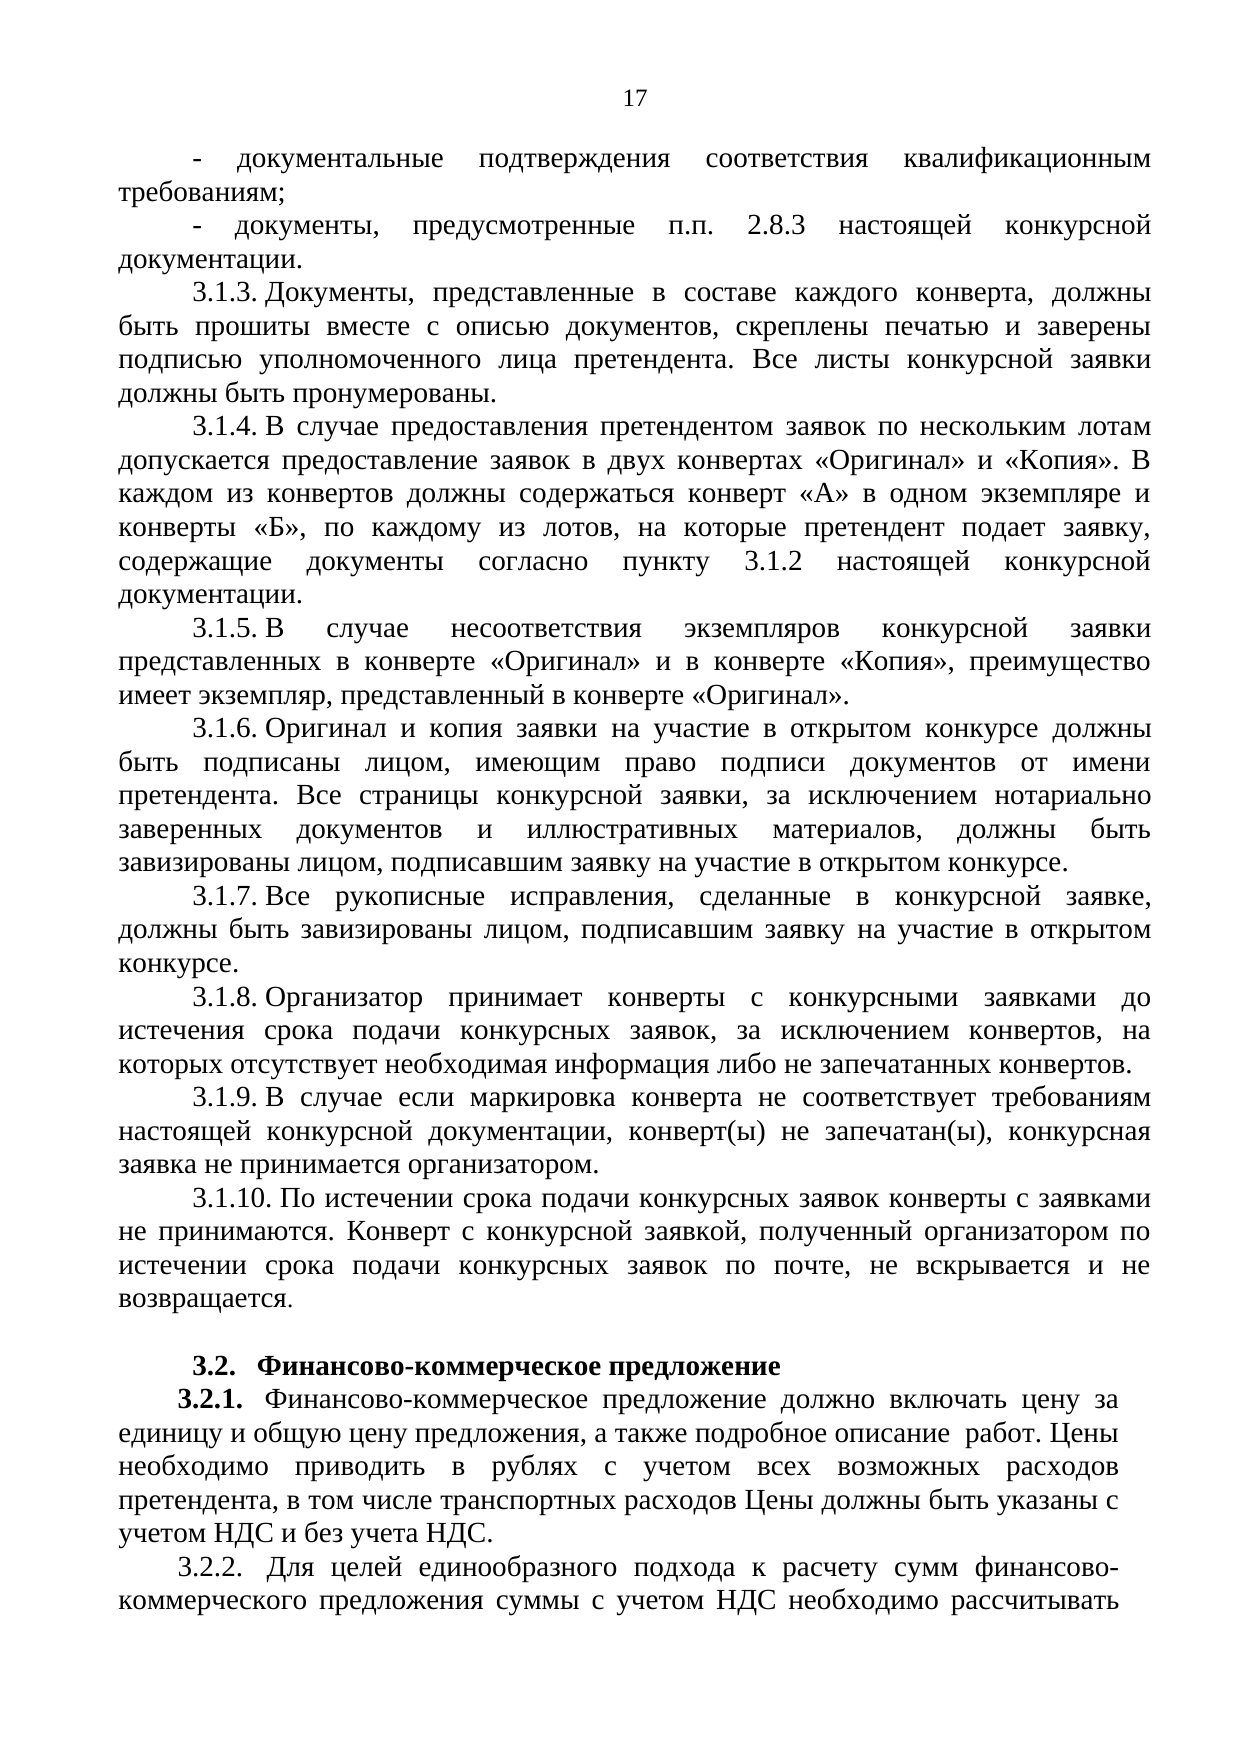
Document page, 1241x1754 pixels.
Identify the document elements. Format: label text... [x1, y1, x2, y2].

list В случае несоответствия экземпляров конкурсной заявки представленных в конверте «Оригинал» и в конверте «Копия», преимущество имеет экземпляр, представленный в конверте «Оригинал». [118, 610, 1152, 710]
list Все рукописные исправления, сделанные в конкурсной заявке, должны быть завизированы лицом, подписавшим заявку на участие в открытом конкурсе. [118, 878, 1152, 979]
list Организатор принимает конверты с конкурсными заявками до истечения срока подачи конкурсных заявок, за исключением конвертов, на которых отсутствует необходимая информация либо не запечатанных конвертов. [118, 979, 1152, 1079]
text - документальные подтверждения соответствия квалификационным требованиям; [118, 140, 1152, 207]
list В случае предоставления претендентом заявок по нескольким лотам допускается предоставление заявок в двух конвертах «Оригинал» и «Копия». В каждом из конвертов должны содержаться конверт «А» в одном экземпляре и конверты «Б», по каждому из лотов, на которые претендент подает заявку, содержащие документы согласно пункту 3.1.2 настоящей конкурсной документации. [118, 408, 1152, 610]
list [118, 1549, 1120, 1616]
list Документы, представленные в составе каждого конверта, должны быть прошиты вместе с описью документов, скреплены печатью и заверены подписью уполномоченного лица претендента. Все листы конкурсной заявки должны быть пронумерованы. [118, 274, 1152, 408]
subtitle Финансово-коммерческое предложение [118, 1348, 1152, 1381]
list Оригинал и копия заявки на участие в открытом конкурсе должны быть подписаны лицом, имеющим право подписи документов от имени претендента. Все страницы конкурсной заявки, за исключением нотариально заверенных документов и иллюстративных материалов, должны быть завизированы лицом, подписавшим заявку на участие в открытом конкурсе. [118, 710, 1152, 878]
list По истечении срока подачи конкурсных заявок конверты с заявками не принимаются. Конверт с конкурсной заявкой, полученный организатором по истечении срока подачи конкурсных заявок по почте, не вскрывается и не возвращается. [118, 1180, 1152, 1314]
text - документы, предусмотренные п.п. 2.8.3 настоящей конкурсной документации. [118, 207, 1152, 274]
list В случае если маркировка конверта не соответствует требованиям настоящей конкурсной документации, конверт(ы) не запечатан(ы), конкурсная заявка не принимается организатором. [118, 1079, 1152, 1180]
list Финансово-коммерческое предложение должно включать цену за единицу и общую цену предложения, а также подробное описание работ. Цены необходимо приводить в рублях с учетом всех возможных расходов претендента, в том числе транспортных расходов Цены должны быть указаны с учетом НДС и без учета НДС. [118, 1381, 1120, 1549]
